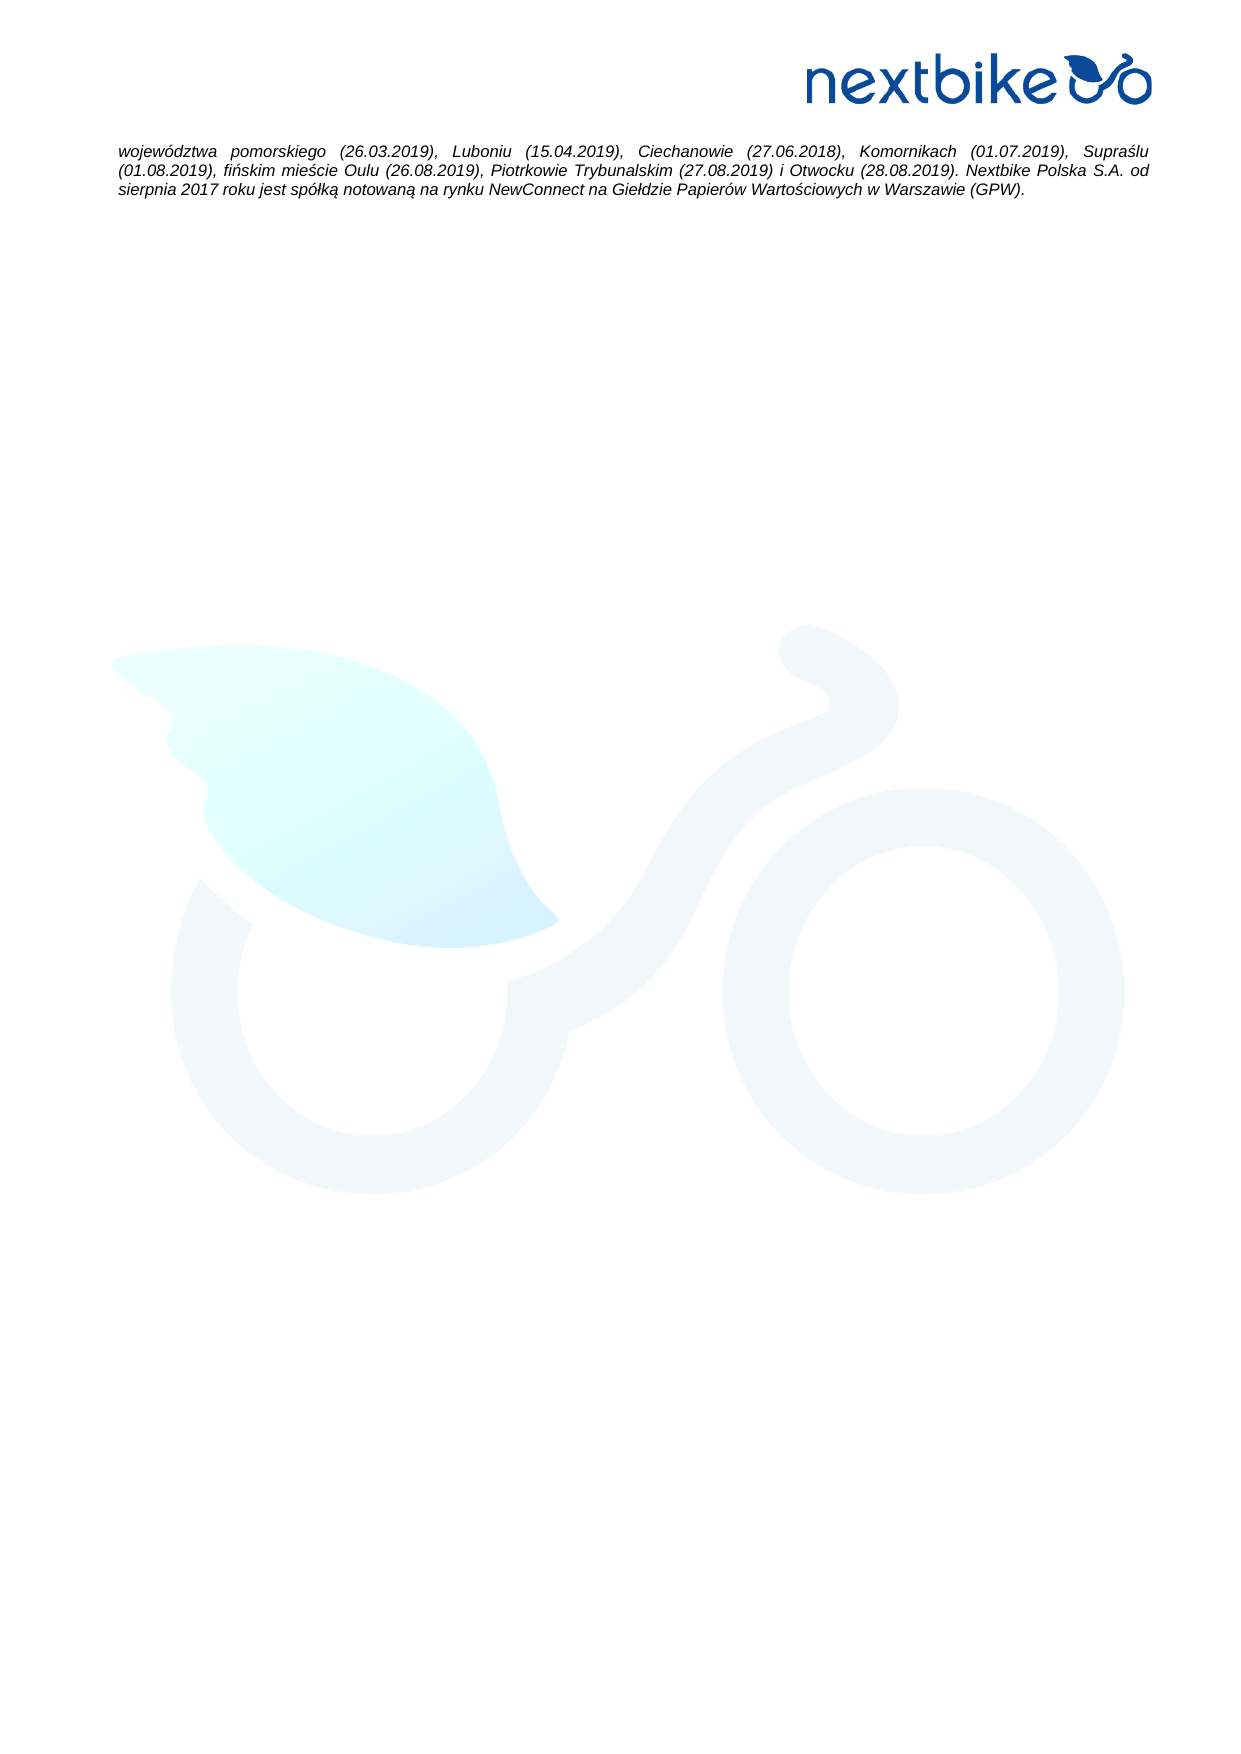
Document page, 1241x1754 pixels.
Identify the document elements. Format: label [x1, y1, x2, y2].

picture [807, 49, 1152, 109]
text [118, 142, 1152, 199]
